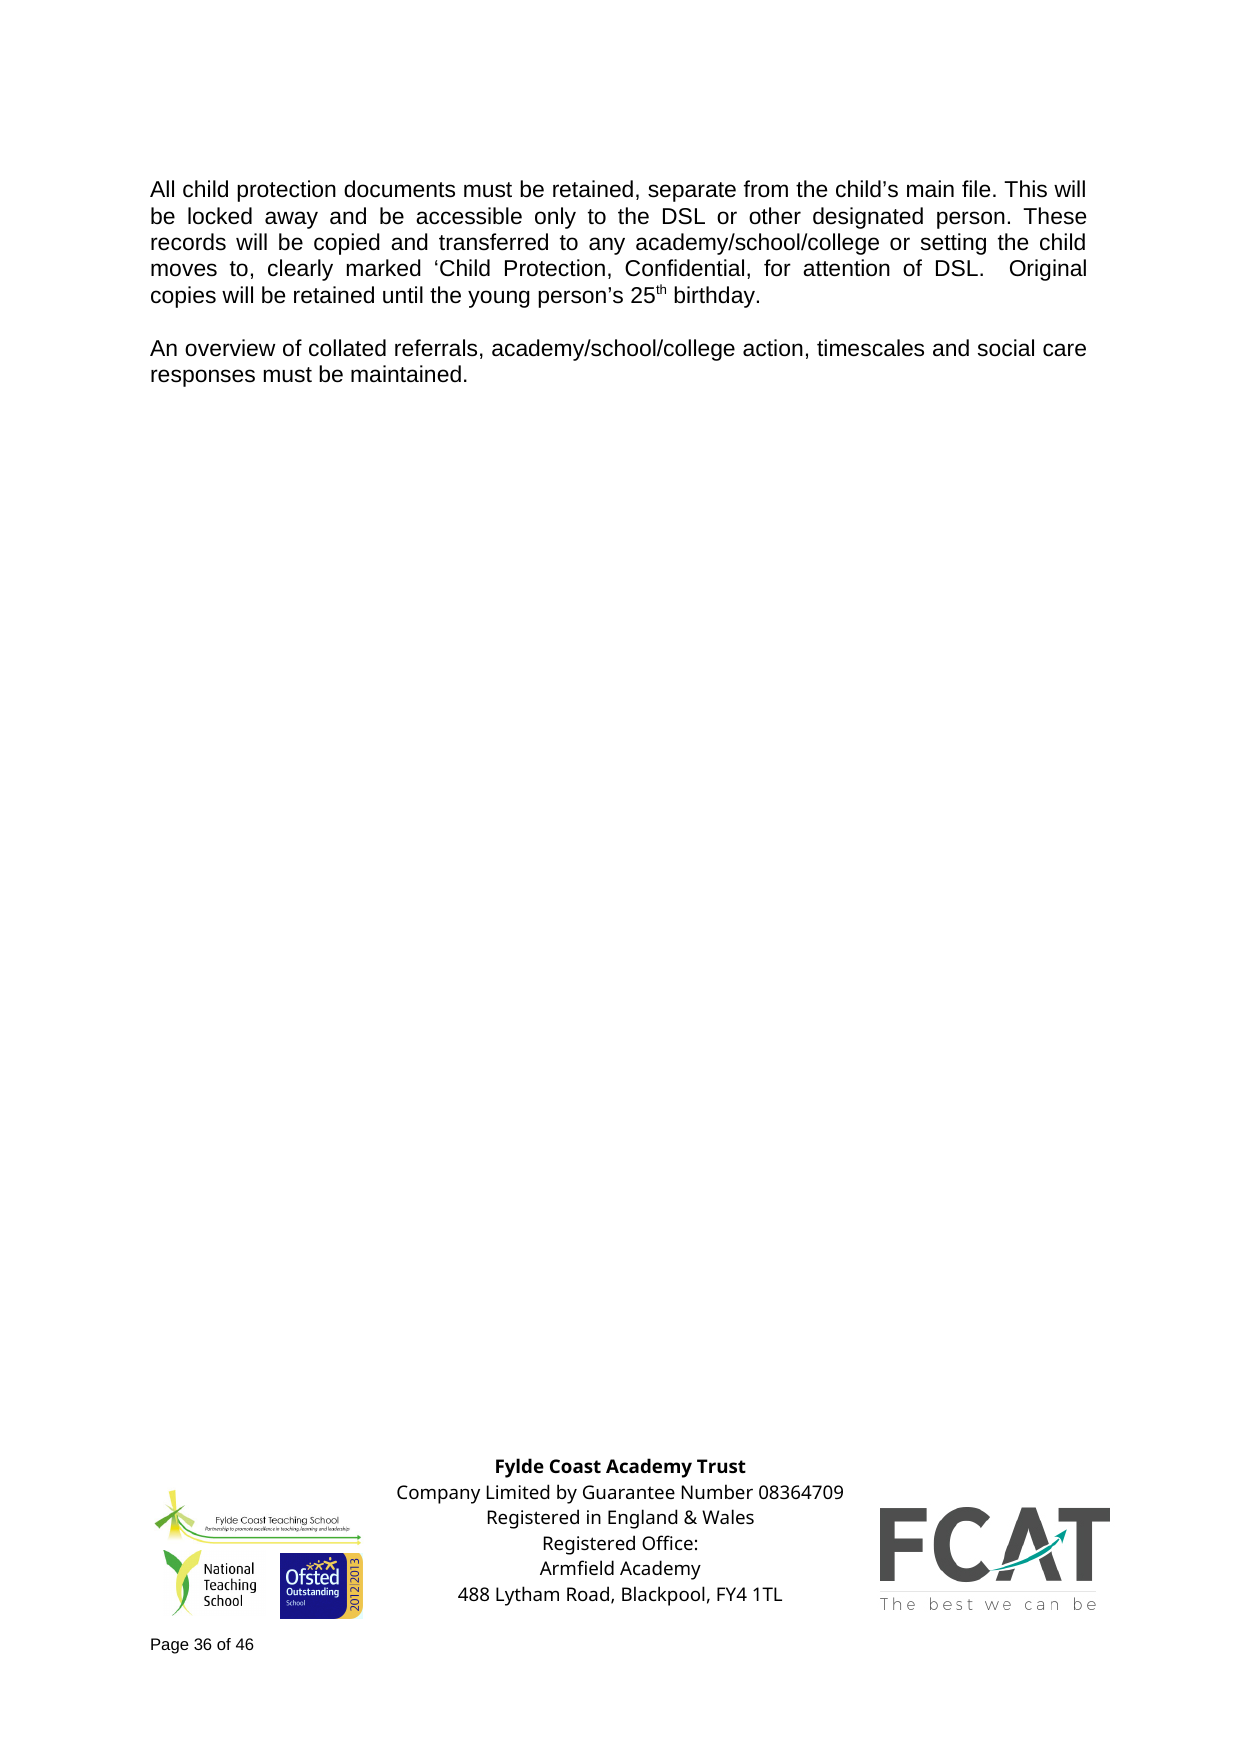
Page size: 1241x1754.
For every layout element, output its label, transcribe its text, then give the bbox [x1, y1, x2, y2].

picture [150, 1483, 364, 1619]
picture [838, 1496, 1147, 1621]
text An overview of collated referrals, academy/school/college action, timescales and social care responses must be maintained. [150, 334, 1087, 387]
text All child protection documents must be retained, separate from the child’s main file. This will be locked away and be accessible only to the DSL or other designated person. These records will be copied and transferred to any academy/school/college or setting the child moves to, clearly marked ‘Child Protection, Confidential, for attention of DSL. Original copies will be retained until the young person’s 25th birthday. [150, 176, 1087, 308]
